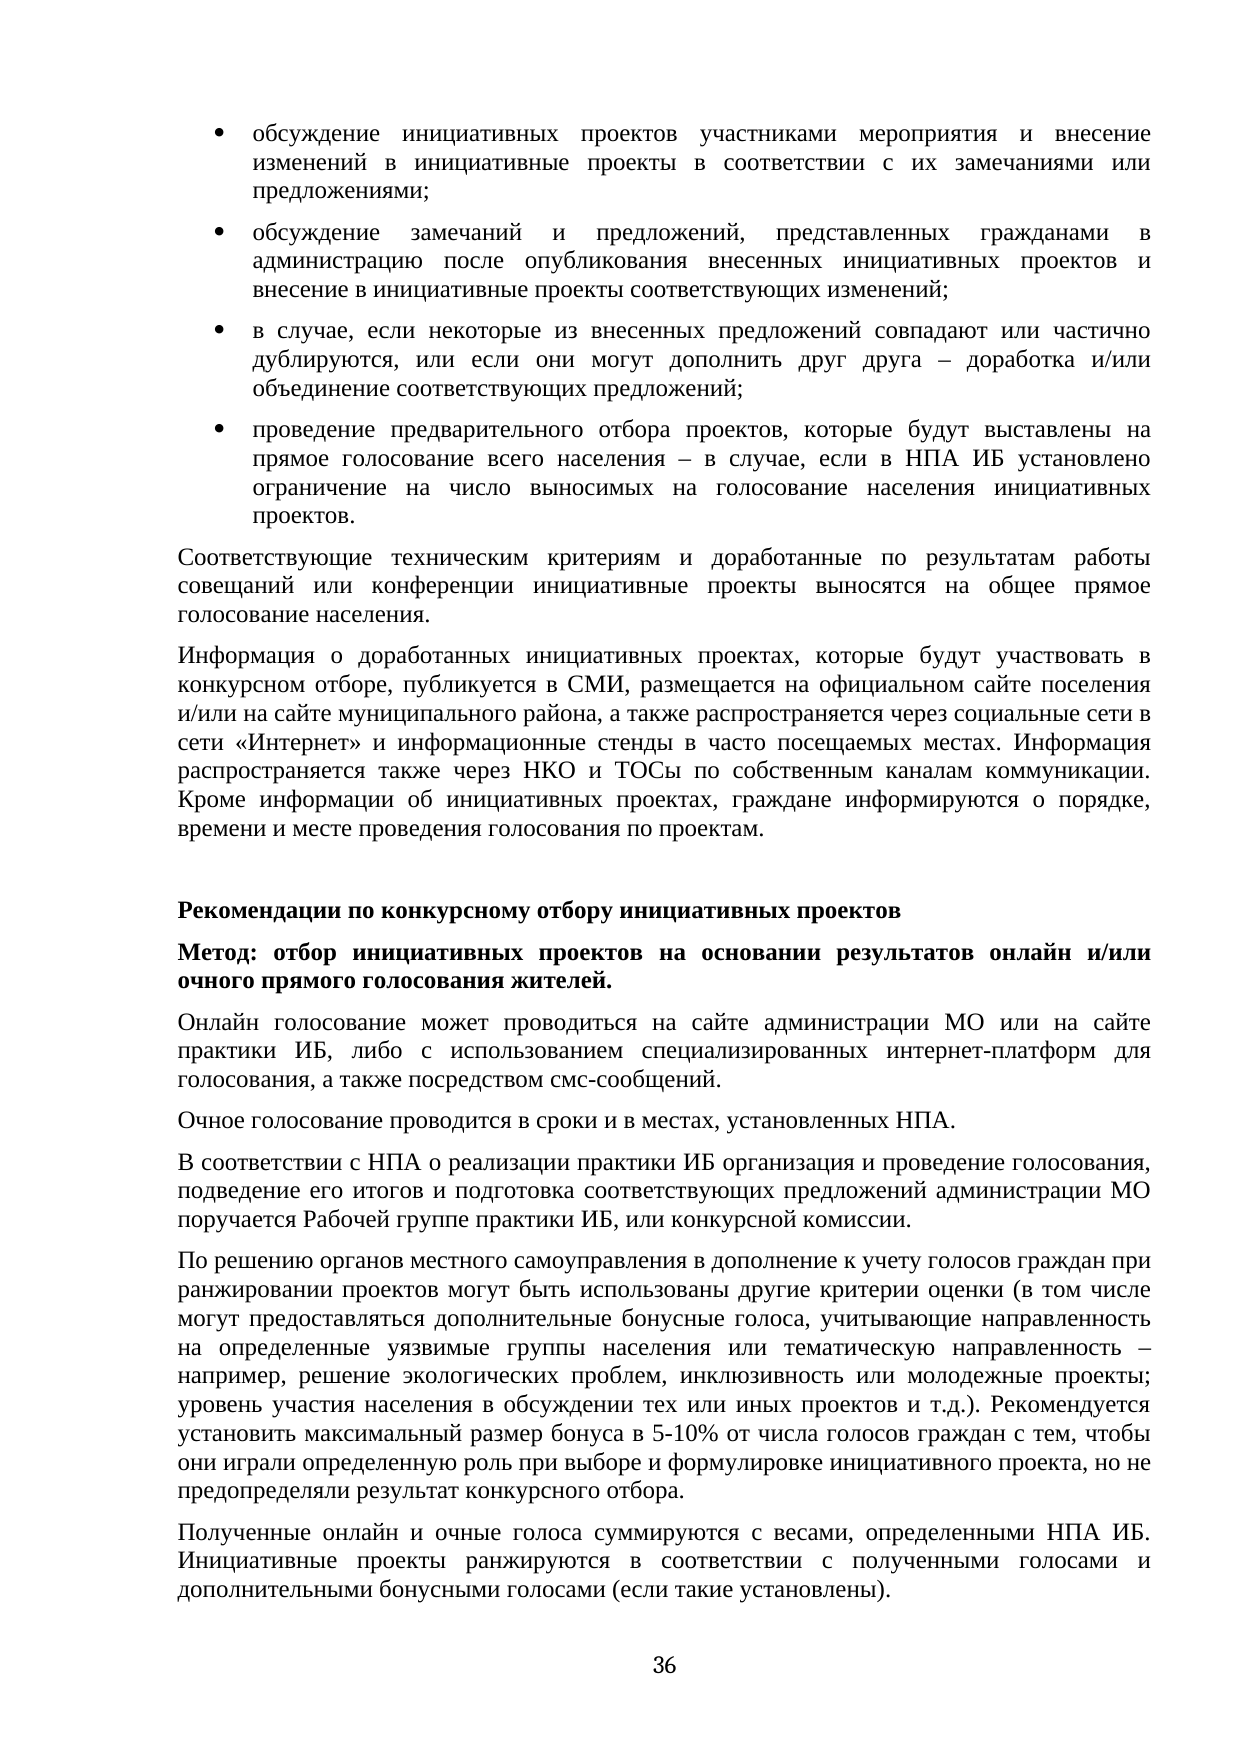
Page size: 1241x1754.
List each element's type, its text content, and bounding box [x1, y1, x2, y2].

text Метод: отбор инициативных проектов на основании результатов онлайн и/или очного прямого голосования жителей. [177, 937, 1152, 994]
list в случае, если некоторые из внесенных предложений совпадают или частично дублируются, или если они могут дополнить друг друга – доработка и/или объединение соответствующих предложений; [215, 316, 1152, 402]
list обсуждение инициативных проектов участниками мероприятия и внесение изменений в инициативные проекты в соответствии с их замечаниями или предложениями; [215, 118, 1152, 204]
text Очное голосование проводится в сроки и в местах, установленных НПА. [177, 1106, 1152, 1134]
list обсуждение замечаний и предложений, представленных гражданами в администрацию после опубликования внесенных инициативных проектов и внесение в инициативные проекты соответствующих изменений; [215, 217, 1152, 303]
text В соответствии с НПА о реализации практики ИБ организация и проведение голосования, подведение его итогов и подготовка соответствующих предложений администрации МО поручается Рабочей группе практики ИБ, или конкурсной комиссии. [177, 1147, 1152, 1233]
list проведение предварительного отбора проектов, которые будут выставлены на прямое голосование всего населения – в случае, если в НПА ИБ установлено ограничение на число выносимых на голосование населения инициативных проектов. [215, 414, 1152, 529]
text Онлайн голосование может проводиться на сайте администрации МО или на сайте практики ИБ, либо с использованием специализированных интернет-платформ для голосования, а также посредством смс-сообщений. [177, 1007, 1152, 1093]
text Полученные онлайн и очные голоса суммируются с весами, определенными НПА ИБ. Инициативные проекты ранжируются в соответствии с полученными голосами и дополнительными бонусными голосами (если такие установлены). [177, 1517, 1152, 1603]
text По решению органов местного самоуправления в дополнение к учету голосов граждан при ранжировании проектов могут быть использованы другие критерии оценки (в том числе могут предоставляться дополнительные бонусные голоса, учитывающие направленность на определенные уязвимые группы населения или тематическую направленность – например, решение экологических проблем, инклюзивность или молодежные проекты; уровень участия населения в обсуждении тех или иных проектов и т.д.). Рекомендуется установить максимальный размер бонуса в 5-10% от числа голосов граждан с тем, чтобы они играли определенную роль при выборе и формулировке инициативного проекта, но не предопределяли результат конкурсного отбора. [177, 1246, 1152, 1504]
text Рекомендации по конкурсному отбору инициативных проектов [177, 896, 1152, 924]
text Соответствующие техническим критериям и доработанные по результатам работы совещаний или конференции инициативные проекты выносятся на общее прямое голосование населения. [177, 542, 1152, 628]
text Информация о доработанных инициативных проектах, которые будут участвовать в конкурсном отборе, публикуется в СМИ, размещается на официальном сайте поселения и/или на сайте муниципального района, а также распространяется через социальные сети в сети «Интернет» и информационные стенды в часто посещаемых местах. Информация распространяется также через НКО и ТОСы по собственным каналам коммуникации. Кроме информации об инициативных проектах, граждане информируются о порядке, времени и месте проведения голосования по проектам. [177, 641, 1152, 842]
